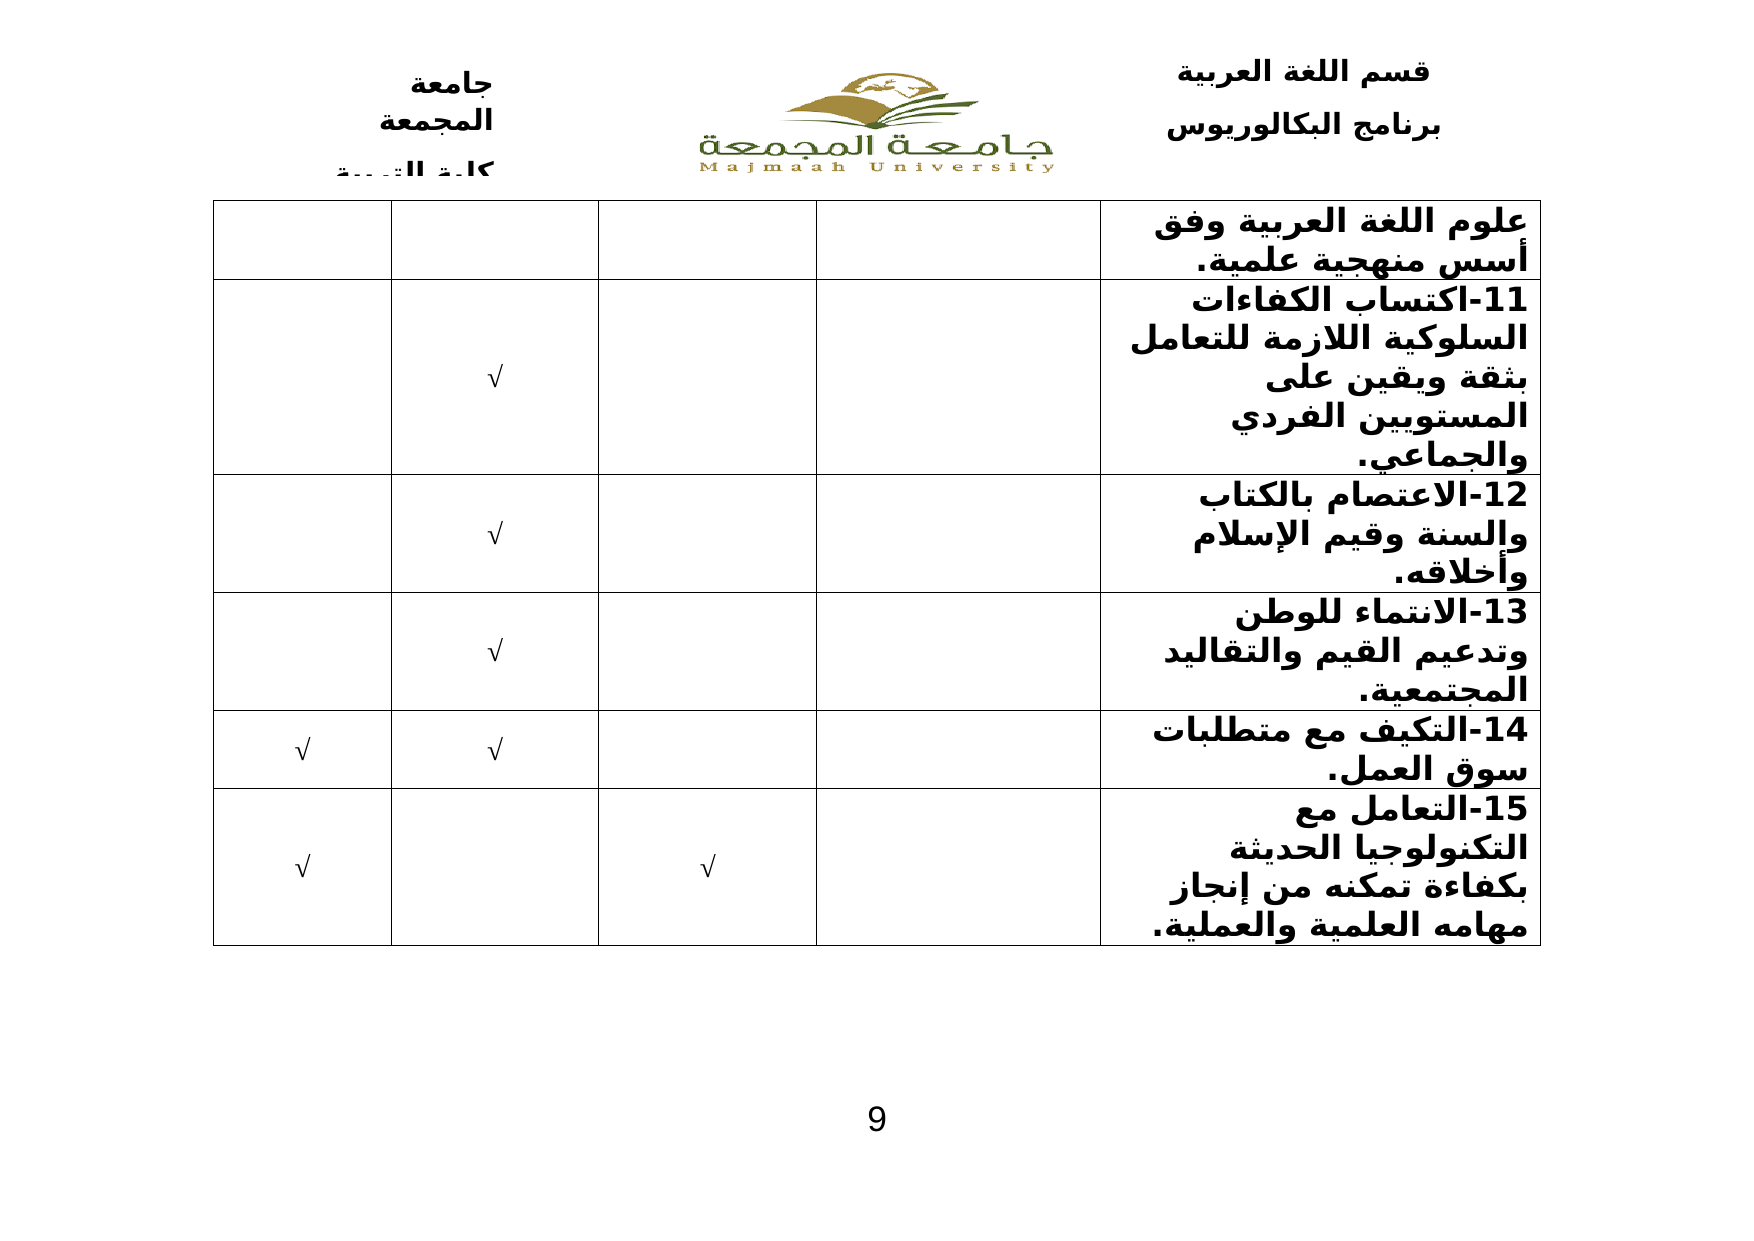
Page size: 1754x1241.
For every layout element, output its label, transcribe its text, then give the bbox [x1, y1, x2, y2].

table_cell [817, 201, 1100, 279]
table_cell [599, 475, 816, 592]
table_cell [214, 475, 391, 592]
table_cell √ [392, 593, 598, 709]
table_cell √ [392, 280, 598, 474]
table_cell 11-اكتساب الكفاءات السلوكية اللازمة للتعامل بثقة ويقين على المستويين الفردي والجماعي. [1101, 280, 1540, 474]
table_cell √ [392, 475, 598, 592]
table_cell 10-إعداد البحوث في علوم اللغة العربية وفق أسس منهجية علمية. [1101, 201, 1540, 279]
table_cell [817, 789, 1100, 945]
table_cell [392, 789, 598, 945]
table_cell [817, 280, 1100, 474]
table_cell [599, 593, 816, 709]
table_cell [392, 201, 598, 279]
table_cell 13-الانتماء للوطن وتدعيم القيم والتقاليد المجتمعية. [1101, 593, 1540, 709]
table_cell [817, 593, 1100, 709]
table_cell [817, 475, 1100, 592]
table_cell √ [599, 789, 816, 945]
table_cell √ [599, 201, 816, 279]
table_cell √ [392, 711, 598, 788]
table_cell 14-التكيف مع متطلبات سوق العمل. [1101, 711, 1540, 788]
table_cell 15-التعامل مع التكنولوجيا الحديثة بكفاءة تمكنه من إنجاز مهامه العلمية والعملية. [1101, 789, 1540, 945]
table_cell √ [214, 789, 391, 945]
table_cell [599, 711, 816, 788]
table_cell [214, 201, 391, 279]
table_cell [817, 711, 1100, 788]
table_cell [214, 593, 391, 709]
table_cell 12-الاعتصام بالكتاب والسنة وقيم الإسلام وأخلاقه. [1101, 475, 1540, 592]
table_cell [599, 280, 816, 474]
table_cell √ [214, 711, 391, 788]
picture [699, 73, 1054, 173]
table_cell [214, 280, 391, 474]
